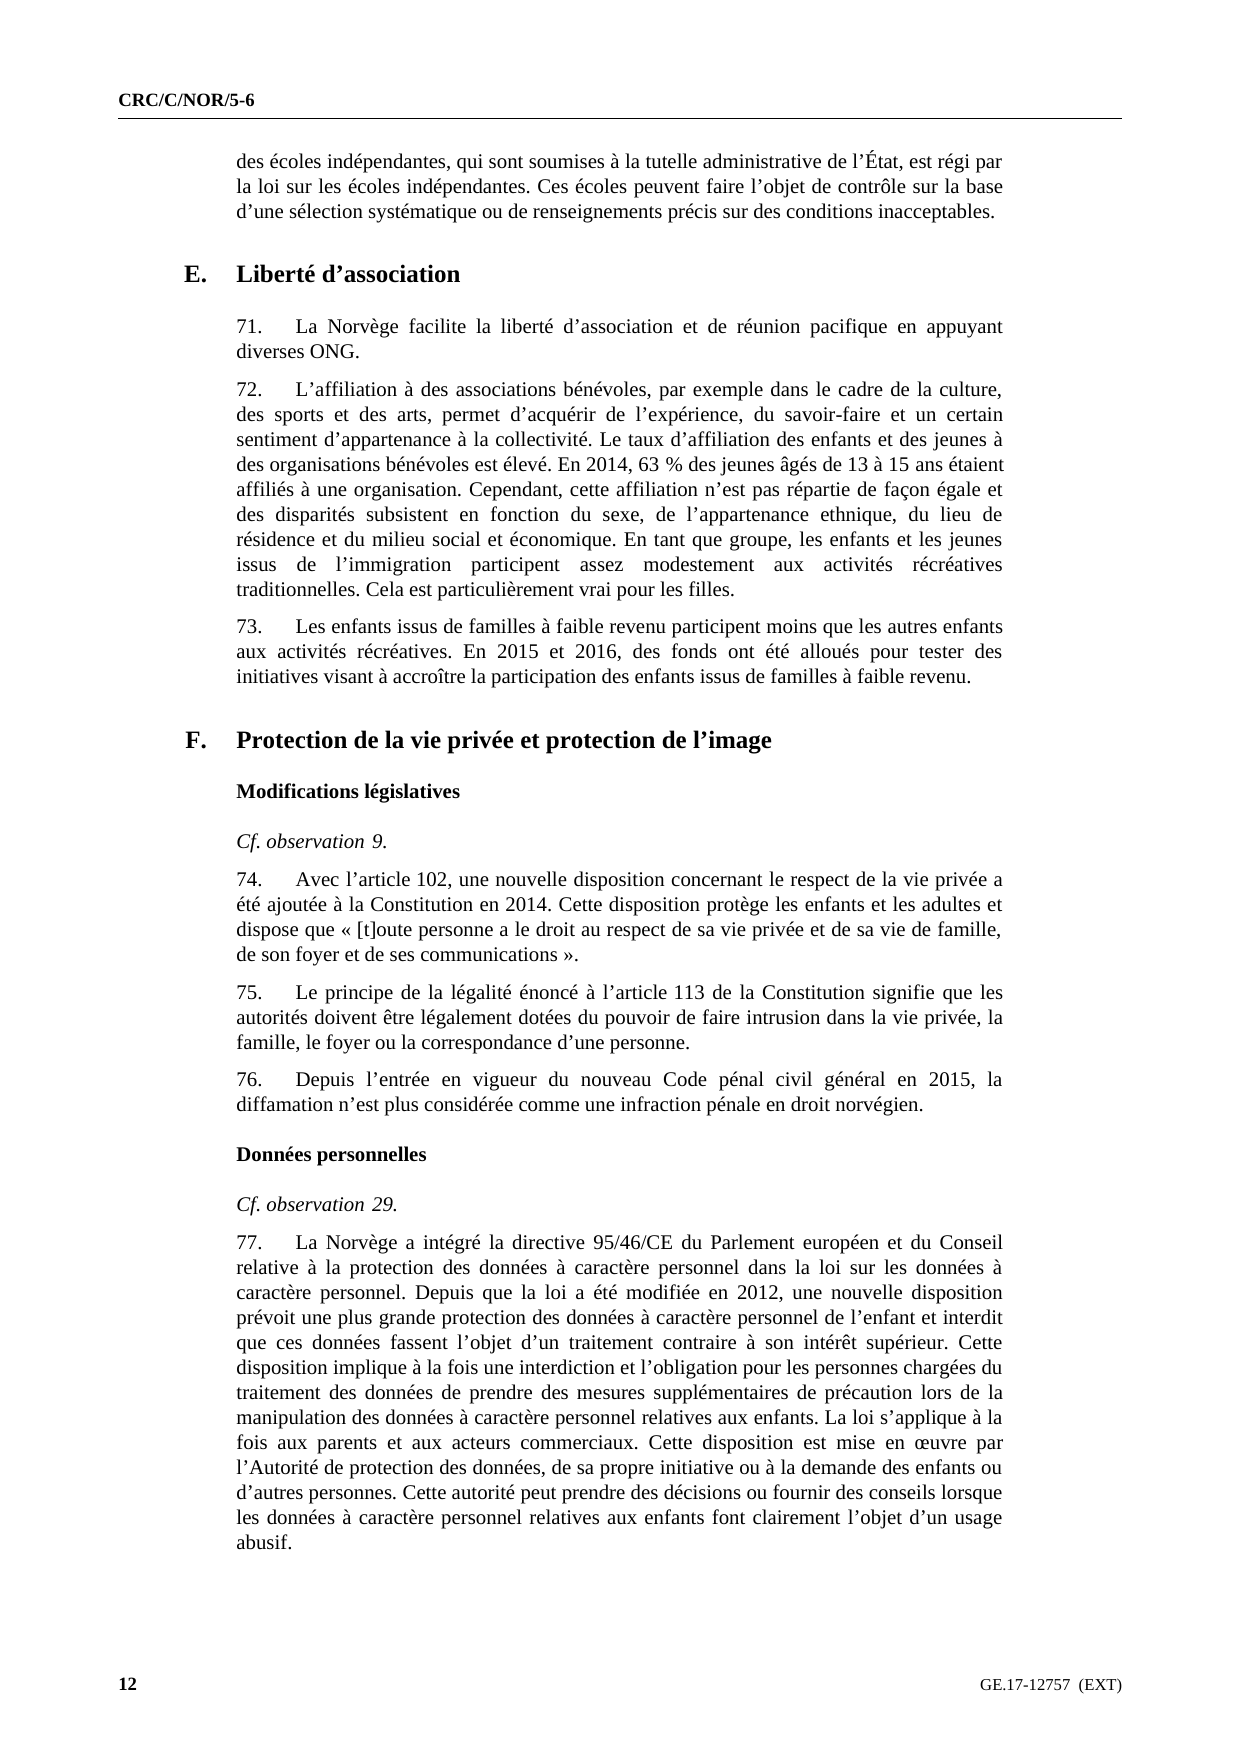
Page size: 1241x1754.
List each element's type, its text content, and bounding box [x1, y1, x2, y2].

text Cf. observation 29. [118, 1191, 1004, 1216]
text 73. Les enfants issus de familles à faible revenu participent moins que les autres enfants aux activités récréatives. En 2015 et 2016, des fonds ont été alloués pour tester des initiatives visant à accroître la participation des enfants issus de familles à faible revenu. [236, 613, 1004, 688]
text 75. Le principe de la légalité énoncé à l’article 113 de la Constitution signifie que les autorités doivent être légalement dotées du pouvoir de faire intrusion dans la vie privée, la famille, le foyer ou la correspondance d’une personne. [236, 979, 1004, 1054]
text 77. La Norvège a intégré la directive 95/46/CE du Parlement européen et du Conseil relative à la protection des données à caractère personnel dans la loi sur les données à caractère personnel. Depuis que la loi a été modifiée en 2012, une nouvelle disposition prévoit une plus grande protection des données à caractère personnel de l’enfant et interdit que ces données fassent l’objet d’un traitement contraire à son intérêt supérieur. Cette disposition implique à la fois une interdiction et l’obligation pour les personnes chargées du traitement des données de prendre des mesures supplémentaires de précaution lors de la manipulation des données à caractère personnel relatives aux enfants. La loi s’applique à la fois aux parents et aux acteurs commerciaux. Cette disposition est mise en œuvre par l’Autorité de protection des données, de sa propre initiative ou à la demande des enfants ou d’autres personnes. Cette autorité peut prendre des décisions ou fournir des conseils lorsque les données à caractère personnel relatives aux enfants font clairement l’objet d’un usage abusif. [236, 1229, 1004, 1554]
text 74. Avec l’article 102, une nouvelle disposition concernant le respect de la vie privée a été ajoutée à la Constitution en 2014. Cette disposition protège les enfants et les adultes et dispose que « [t]oute personne a le droit au respect de sa vie privée et de sa vie de famille, de son foyer et de ses communications ». [236, 866, 1004, 966]
text 71. La Norvège facilite la liberté d’association et de réunion pacifique en appuyant diverses ONG. [236, 313, 1004, 363]
text Données personnelles [118, 1141, 1004, 1166]
text F. Protection de la vie privée et protection de l’image [118, 726, 1004, 754]
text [236, 148, 1004, 223]
text E. Liberté d’association [118, 260, 1004, 288]
text 76. Depuis l’entrée en vigueur du nouveau Code pénal civil général en 2015, la diffamation n’est plus considérée comme une infraction pénale en droit norvégien. [236, 1066, 1004, 1116]
text Modifications législatives [118, 779, 1004, 804]
text 72. L’affiliation à des associations bénévoles, par exemple dans le cadre de la culture, des sports et des arts, permet d’acquérir de l’expérience, du savoir-faire et un certain sentiment d’appartenance à la collectivité. Le taux d’affiliation des enfants et des jeunes à des organisations bénévoles est élevé. En 2014, 63 % des jeunes âgés de 13 à 15 ans étaient affiliés à une organisation. Cependant, cette affiliation n’est pas répartie de façon égale et des disparités subsistent en fonction du sexe, de l’appartenance ethnique, du lieu de résidence et du milieu social et économique. En tant que groupe, les enfants et les jeunes issus de l’immigration participent assez modestement aux activités récréatives traditionnelles. Cela est particulièrement vrai pour les filles. [236, 376, 1004, 601]
text Cf. observation 9. [118, 829, 1004, 854]
